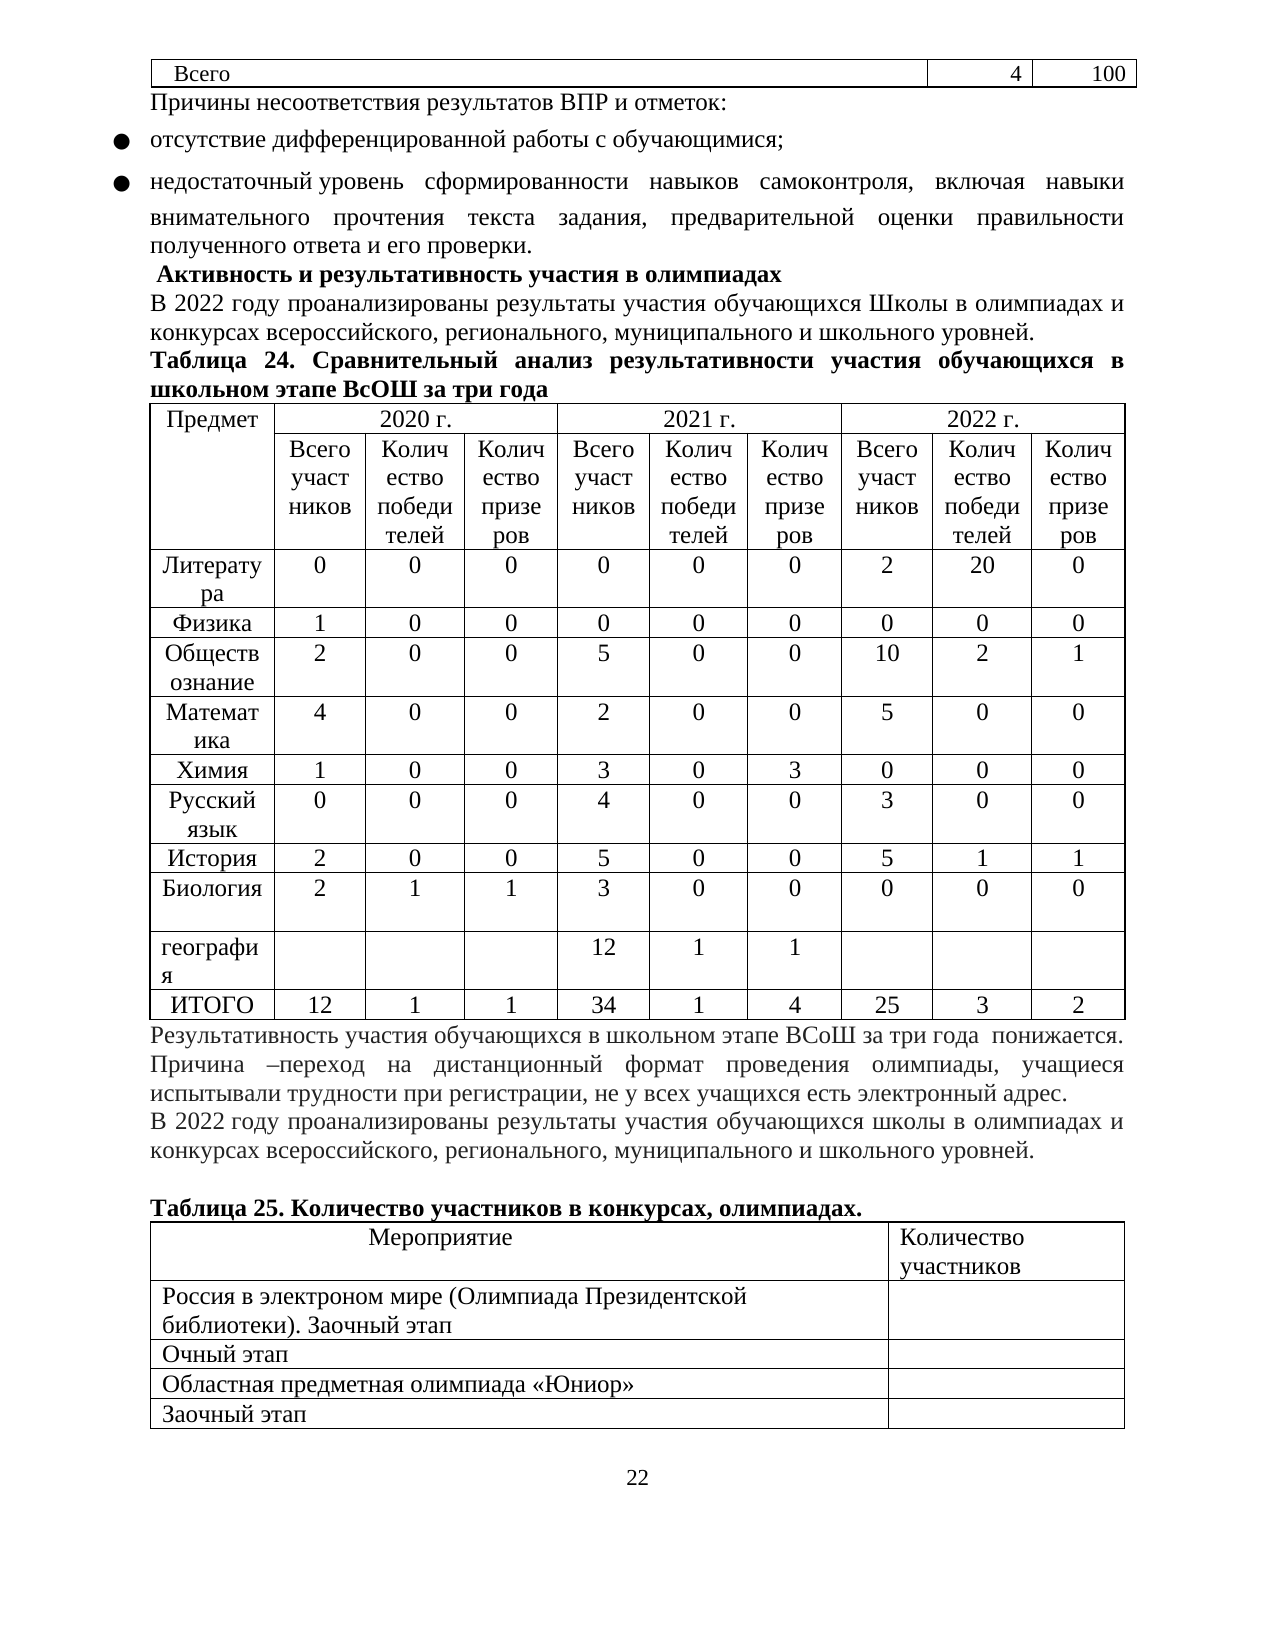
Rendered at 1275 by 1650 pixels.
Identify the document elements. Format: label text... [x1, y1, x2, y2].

table_cell 0 [748, 844, 841, 872]
table_cell 0 [842, 755, 932, 784]
table_cell 3 [933, 990, 1031, 1019]
table_cell 0 [748, 785, 841, 842]
table_cell 1 [1032, 638, 1124, 696]
text Результативность участия обучающихся в школьном этапе ВСоШ за три года понижается. Причина –переход на дистанционный формат проведения олимпиады, учащиеся испытывали трудности при регистрации, не у всех учащихся есть электронный адрес. [150, 1020, 1125, 1106]
table_cell Обществознание [151, 638, 274, 696]
table_cell 0 [558, 550, 649, 607]
table_cell Количество победителей [933, 434, 1031, 549]
table_cell 12 [558, 932, 649, 989]
table_cell 0 [650, 638, 747, 696]
table_cell 0 [366, 844, 464, 872]
table_cell [889, 1340, 899, 1368]
table_cell 0 [650, 873, 747, 931]
table_cell [889, 1369, 899, 1398]
table_cell 0 [275, 550, 365, 607]
table_header 2020 г. [275, 404, 557, 433]
table_cell 3 [558, 873, 649, 931]
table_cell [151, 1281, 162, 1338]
table_cell 2 [275, 638, 365, 696]
table_cell Всего [152, 60, 927, 86]
table_cell Математика [151, 697, 274, 754]
table_cell 0 [366, 697, 464, 754]
table_header Мероприятие [151, 1223, 888, 1280]
table_cell [1113, 1399, 1124, 1428]
table_cell [1032, 932, 1124, 989]
table_cell 0 [650, 550, 747, 607]
table_cell Количество победителей [650, 434, 747, 549]
table_cell 4 [558, 785, 649, 842]
table_cell Количество призеров [465, 434, 557, 549]
table_cell 1 [1032, 844, 1124, 872]
table_header 2021 г. [558, 404, 841, 433]
table_cell ИТОГО [151, 990, 274, 1019]
table_cell 3 [558, 755, 649, 784]
table_cell 0 [366, 550, 464, 607]
table_cell 20 [933, 550, 1031, 607]
text Таблица 25. Количество участников в конкурсах, олимпиадах. [150, 1193, 1125, 1221]
table_cell 0 [465, 785, 557, 842]
table_cell [889, 1281, 1124, 1338]
table_cell 0 [842, 873, 932, 931]
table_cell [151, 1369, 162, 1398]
table_cell 4 [748, 990, 841, 1019]
table_cell 0 [465, 550, 557, 607]
table_cell 0 [1032, 785, 1124, 842]
table_cell 0 [933, 697, 1031, 754]
list недостаточный уровень сформированности навыков самоконтроля, включая навыки внимательного прочтения текста задания, предварительной оценки правильности полученного ответа и его проверки. [112, 159, 1125, 259]
table_cell 25 [842, 990, 932, 1019]
table_cell 1 [366, 990, 464, 1019]
table_header 2022 г. [842, 404, 1124, 433]
table_cell [465, 932, 557, 989]
table_cell Русский язык [151, 785, 274, 842]
table_cell 2 [275, 844, 365, 872]
table_cell 0 [650, 697, 747, 754]
table_cell 0 [558, 608, 649, 637]
table_cell 0 [465, 844, 557, 872]
table_cell 1 [650, 990, 747, 1019]
table_cell Количество призеров [748, 434, 841, 549]
table_cell 34 [558, 990, 649, 1019]
table_cell Количество призеров [1032, 434, 1124, 549]
table_cell 0 [650, 844, 747, 872]
table_cell 0 [933, 755, 1031, 784]
text В 2022 году проанализированы результаты участия обучающихся школы в олимпиадах и конкурсах всероссийского, регионального, муниципального и школьного уровней. [150, 1106, 1125, 1164]
table_cell Литература [151, 550, 274, 607]
table_cell 1 [465, 873, 557, 931]
table_cell Физика [151, 608, 274, 637]
table_cell 1 [748, 932, 841, 989]
table_cell 5 [842, 844, 932, 872]
table_cell 5 [842, 697, 932, 754]
text Причины несоответствия результатов ВПР и отметок: [150, 87, 1125, 116]
table_cell 0 [650, 608, 747, 637]
table_cell 0 [366, 638, 464, 696]
table_cell 0 [465, 608, 557, 637]
table_cell [933, 932, 1031, 989]
table_cell 0 [366, 755, 464, 784]
table_cell [889, 1399, 899, 1428]
table_cell 2 [275, 873, 365, 931]
table_cell [366, 932, 464, 989]
table_cell 0 [366, 785, 464, 842]
table_cell 12 [275, 990, 365, 1019]
text В 2022 году проанализированы результаты участия обучающихся Школы в олимпиадах и конкурсах всероссийского, регионального, муниципального и школьного уровней. [150, 288, 1125, 345]
text Таблица 24. Сравнительный анализ результативности участия обучающихся в школьном этапе ВсОШ за три года [150, 345, 1125, 403]
table_cell 2 [842, 550, 932, 607]
table_cell 0 [933, 608, 1031, 637]
table_cell 0 [933, 873, 1031, 931]
table_cell [842, 932, 932, 989]
table_cell 0 [748, 550, 841, 607]
table_cell История [151, 844, 274, 872]
table_cell 0 [366, 608, 464, 637]
table_cell 0 [650, 785, 747, 842]
table_cell Химия [151, 755, 274, 784]
table_cell Всего участников [558, 434, 649, 549]
table_cell Биология [151, 873, 274, 931]
table_cell 3 [842, 785, 932, 842]
table_cell 0 [933, 785, 1031, 842]
table_cell география [151, 932, 274, 989]
text Активность и результативность участия в олимпиадах [150, 259, 1125, 288]
table_cell [1113, 1340, 1124, 1368]
table_cell 10 [842, 638, 932, 696]
table_cell 5 [558, 638, 649, 696]
table_cell 0 [1032, 755, 1124, 784]
table_cell 0 [1032, 697, 1124, 754]
table_cell 5 [558, 844, 649, 872]
table_cell 1 [366, 873, 464, 931]
table_cell 0 [275, 785, 365, 842]
table_cell 100 [1033, 60, 1136, 86]
table_cell 1 [933, 844, 1031, 872]
table_cell 0 [465, 755, 557, 784]
table_cell 0 [1032, 608, 1124, 637]
table_cell 0 [748, 873, 841, 931]
table_cell 2 [558, 697, 649, 754]
table_cell 0 [465, 638, 557, 696]
table_cell 2 [1032, 990, 1124, 1019]
table_cell 0 [1032, 873, 1124, 931]
table_cell 0 [465, 697, 557, 754]
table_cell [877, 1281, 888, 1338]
table_cell 4 [928, 60, 1032, 86]
table_cell 1 [650, 932, 747, 989]
table_cell 1 [275, 755, 365, 784]
table_cell 2 [933, 638, 1031, 696]
table_cell [275, 932, 365, 989]
table_cell 0 [748, 638, 841, 696]
table_cell 0 [748, 608, 841, 637]
list отсутствие дифференцированной работы с обучающимися; [112, 116, 1125, 159]
table_header Предмет [151, 404, 274, 549]
table_cell [1113, 1369, 1124, 1398]
table_cell 0 [650, 755, 747, 784]
table_cell Количество победителей [366, 434, 464, 549]
table_cell 0 [1032, 550, 1124, 607]
table_cell 4 [275, 697, 365, 754]
table_cell 1 [275, 608, 365, 637]
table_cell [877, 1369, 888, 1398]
table_cell Всего участников [275, 434, 365, 549]
table_cell 3 [748, 755, 841, 784]
table_cell 0 [842, 608, 932, 637]
table_cell Всего участников [842, 434, 932, 549]
table_cell 0 [748, 697, 841, 754]
table_cell 1 [465, 990, 557, 1019]
